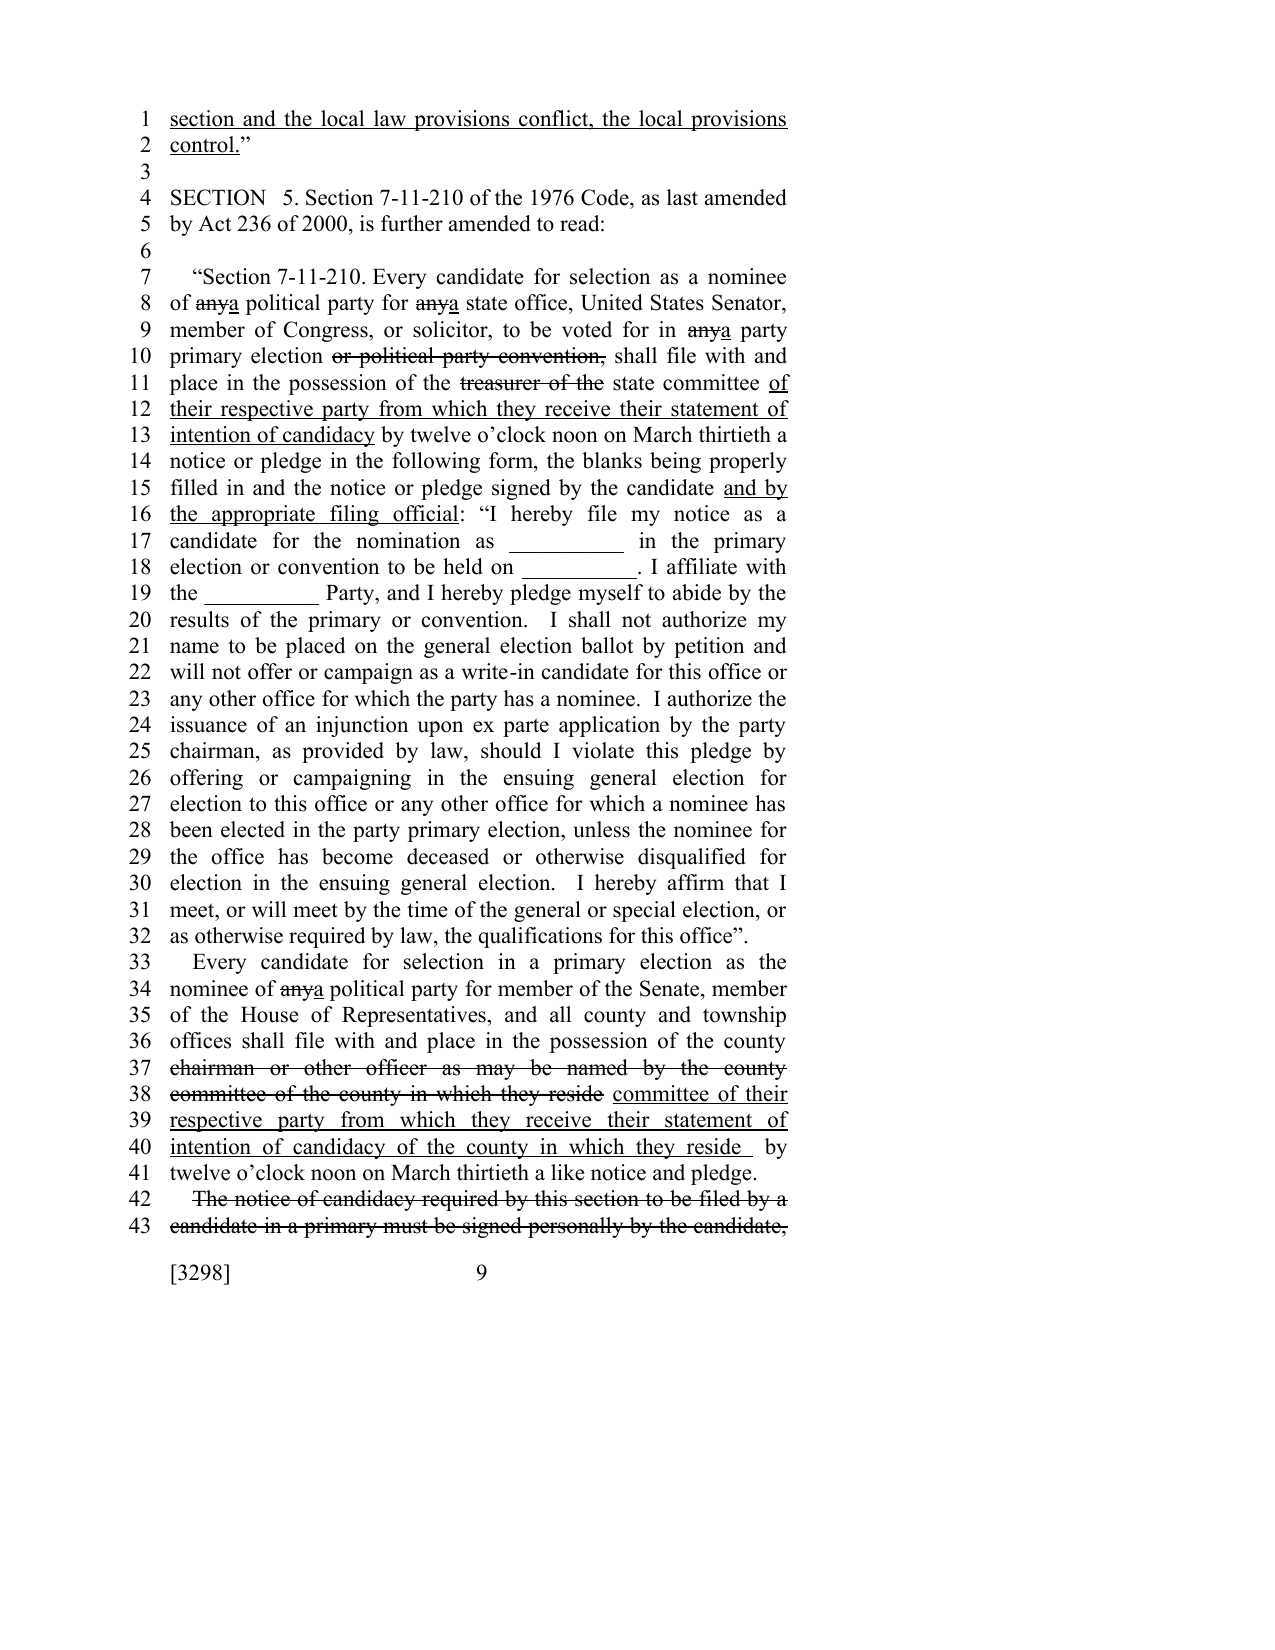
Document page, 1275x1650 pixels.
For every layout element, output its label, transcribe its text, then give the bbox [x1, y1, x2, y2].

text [169, 129, 787, 158]
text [169, 105, 787, 128]
text “Section 7-11-210. Every candidate for selection as a nominee of anya political party for anya state office, United States Senator, member of Congress, or solicitor, to be voted for in anya party primary election or political party convention, shall file with and place in the possession of the treasurer of the state committee of their respective party from which they receive their statement of intention of candidacy by twelve o’clock noon on March thirtieth a notice or pledge in the following form, the blanks being properly filled in and the notice or pledge signed by the candidate and by the appropriate filing official: “I hereby file my notice as a candidate for the nomination as __________ in the primary election or convention to be held on __________. I affiliate with the __________ Party, and I hereby pledge myself to abide by the results of the primary or convention. I shall not authorize my name to be placed on the general election ballot by petition and will not offer or campaign as a write-in candidate for this office or any other office for which the party has a nominee. I authorize the issuance of an injunction upon ex parte application by the party chairman, as provided by law, should I violate this pledge by offering or campaigning in the ensuing general election for election to this office or any other office for which a nominee has been elected in the party primary election, unless the nominee for the office has become deceased or otherwise disqualified for election in the ensuing general election. I hereby affirm that I meet, or will meet by the time of the general or special election, or as otherwise required by law, the qualifications for this office”. [169, 419, 787, 948]
text Every candidate for selection in a primary election as the nominee of anya political party for member of the Senate, member of the House of Representatives, and all county and township offices shall file with and place in the possession of the county chairman or other officer as may be named by the county committee of the county in which they reside committee of their respective party from which they receive their statement of intention of candidacy of the county in which they reside by twelve o’clock noon on March thirtieth a like notice and pledge. [169, 1130, 787, 1186]
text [169, 1186, 787, 1226]
text Every candidate for selection in a primary election as the nominee of anya political party for member of the Senate, member of the House of Representatives, and all county and township offices shall file with and place in the possession of the county chairman or other officer as may be named by the county committee of the county in which they reside committee of their respective party from which they receive their statement of intention of candidacy of the county in which they reside by twelve o’clock noon on March thirtieth a like notice and pledge. [169, 1069, 787, 1129]
text Every candidate for selection in a primary election as the nominee of anya political party for member of the Senate, member of the House of Representatives, and all county and township offices shall file with and place in the possession of the county chairman or other officer as may be named by the county committee of the county in which they reside committee of their respective party from which they receive their statement of intention of candidacy of the county in which they reside by twelve o’clock noon on March thirtieth a like notice and pledge. [169, 948, 787, 1068]
text SECTION 5. Section 7-11-210 of the 1976 Code, as last amended by Act 236 of 2000, is further amended to read: [169, 184, 787, 237]
